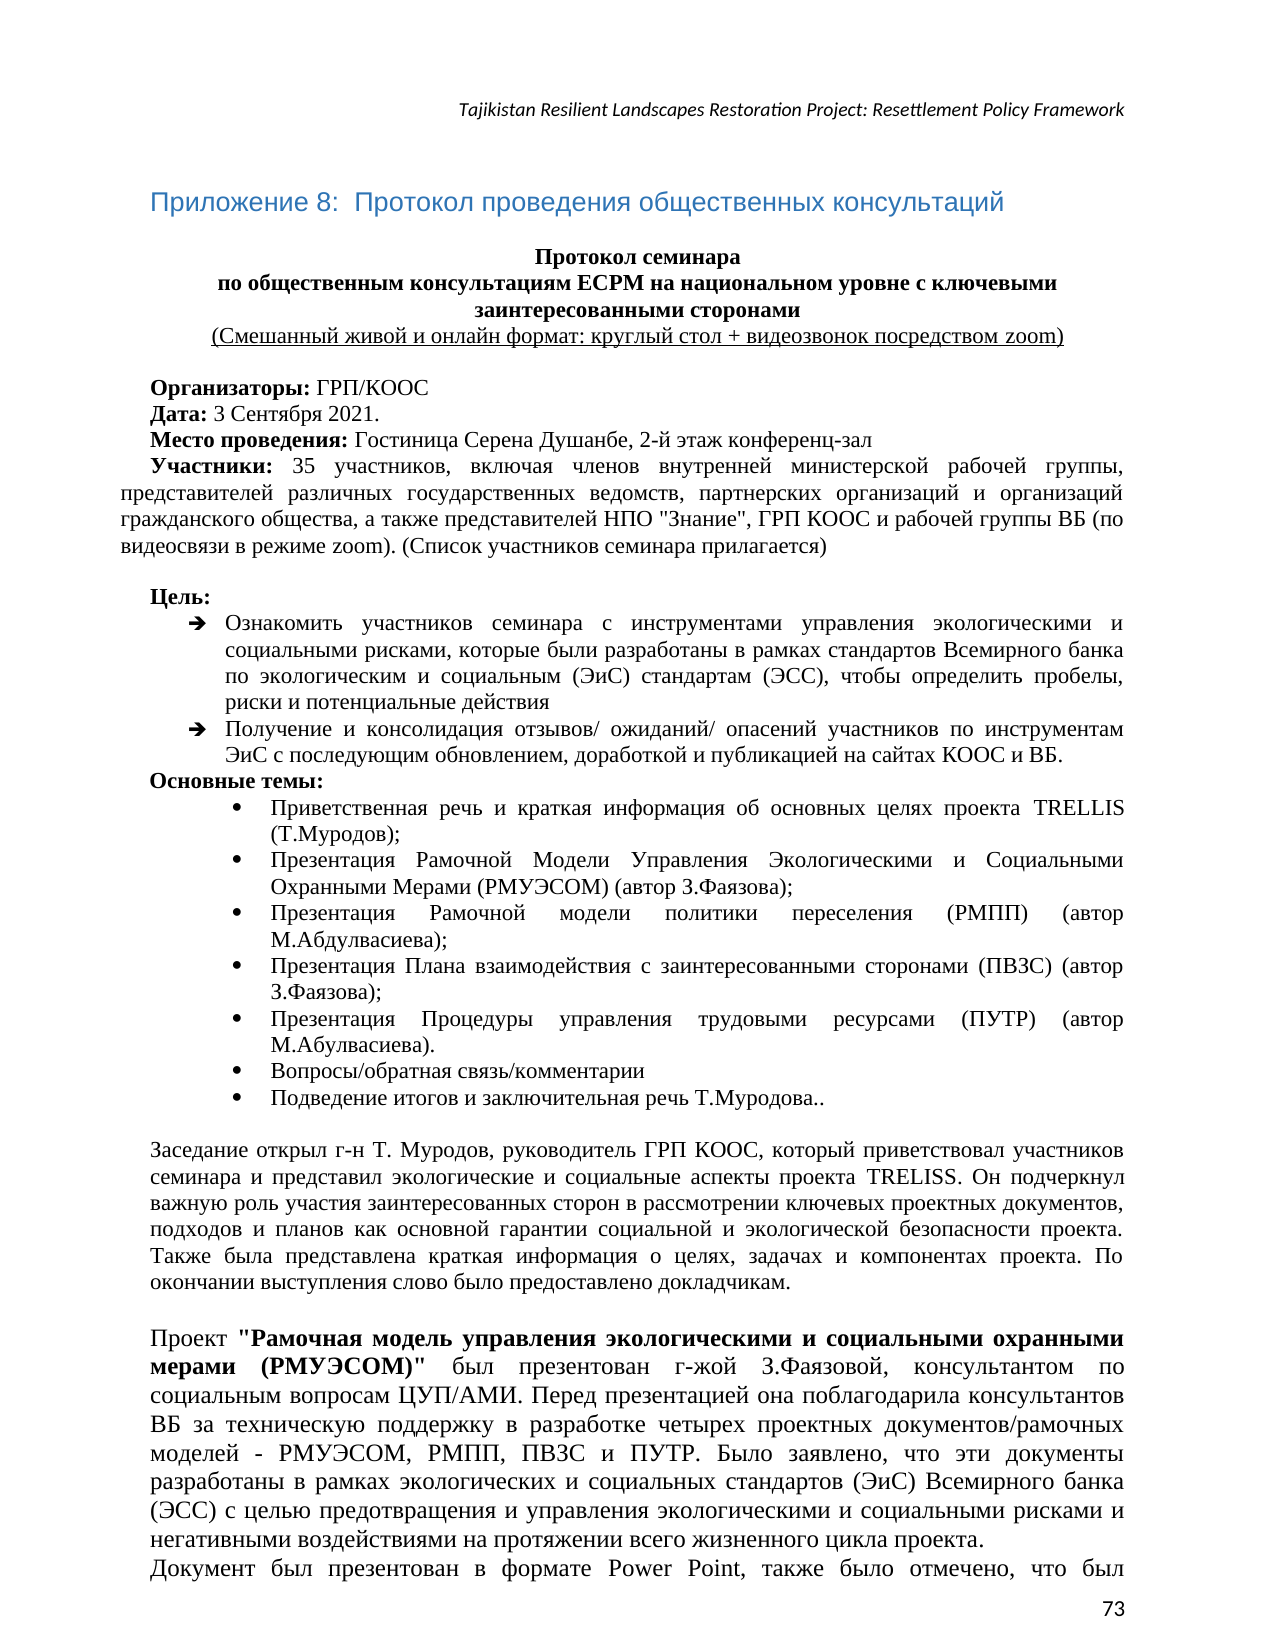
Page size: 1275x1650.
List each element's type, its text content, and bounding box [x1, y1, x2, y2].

list Презентация Рамочной модели политики переселения (РМПП) (автор М.Абдулвасиева); [233, 899, 1125, 952]
text (Смешанный живой и онлайн формат: круглый стол + видеозвонок посредством zoom) [150, 322, 1125, 348]
text Заседание открыл г-н Т. Муродов, руководитель ГРП КООС, который приветствовал участников семинара и представил экологические и социальные аспекты проекта TRELISS. Он подчеркнул важную роль участия заинтересованных сторон в рассмотрении ключевых проектных документов, подходов и планов как основной гарантии социальной и экологической безопасности проекта. Также была представлена краткая информация о целях, задачах и компонентах проекта. По окончании выступления слово было предоставлено докладчикам. [150, 1136, 1125, 1294]
list Ознакомить участников семинара с инструментами управления экологическими и социальными рисками, которые были разработаны в рамках стандартов Всемирного банка по экологическим и социальным (ЭиС) стандартам (ЭСС), чтобы определить пробелы, риски и потенциальные действия [187, 609, 1125, 715]
list Презентация Рамочной Модели Управления Экологическими и Социальными Охранными Мерами (РМУЭСОМ) (автор З.Фаязова); [233, 847, 1125, 899]
list Презентация Плана взаимодействия с заинтересованными сторонами (ПВЗС) (автор З.Фаязова); [233, 952, 1125, 1005]
list Подведение итогов и заключительная речь Т.Муродова.. [233, 1084, 1125, 1110]
text Дата: 3 Сентября 2021. [120, 400, 1125, 426]
text Место проведения: Гостиница Серена Душанбе, 2-й этаж конференц-зал [120, 426, 1125, 453]
list Вопросы/обратная связь/комментарии [233, 1057, 1125, 1084]
list Получение и консолидация отзывов/ ожиданий/ опасений участников по инструментам ЭиС с последующим обновлением, доработкой и публикацией на сайтах КООС и ВБ. [187, 715, 1125, 767]
text Участники: 35 участников, включая членов внутренней министерской рабочей группы, представителей различных государственных ведомств, партнерских организаций и организаций гражданского общества, а также представителей НПО "Знание", ГРП КООС и рабочей группы ВБ (по видеосвязи в режиме zoom). (Список участников семинара прилагается) [120, 453, 1125, 558]
text Основные темы: [120, 767, 1125, 794]
text Протокол семинара [150, 243, 1125, 269]
text Проект "Рамочная модель управления экологическими и социальными охранными мерами (РМУЭСОМ)" был презентован г-жой З.Фаязовой, консультантом по социальным вопросам ЦУП/АМИ. Перед презентацией она поблагодарила консультантов ВБ за техническую поддержку в разработке четырех проектных документов/рамочных моделей - РМУЭСОМ, РМПП, ПВЗС и ПУТР. Было заявлено, что эти документы разработаны в рамках экологических и социальных стандартов (ЭиС) Всемирного банка (ЭСС) с целью предотвращения и управления экологическими и социальными рисками и негативными воздействиями на протяжении всего жизненного цикла проекта. [150, 1323, 1125, 1553]
text Цель: [150, 583, 1125, 609]
text по общественным консультациям ЕСРМ на национальном уровне с ключевыми заинтересованными сторонами [150, 269, 1125, 322]
list Презентация Процедуры управления трудовыми ресурсами (ПУТР) (автор М.Абулвасиева). [233, 1005, 1125, 1057]
list Приветственная речь и краткая информация об основных целях проекта TRELLIS (Т.Муродов); [233, 794, 1125, 847]
text Организаторы: ГРП/КООС [150, 373, 1125, 400]
text Приложение 8: Протокол проведения общественных консультаций [150, 186, 1125, 217]
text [150, 1553, 1125, 1581]
